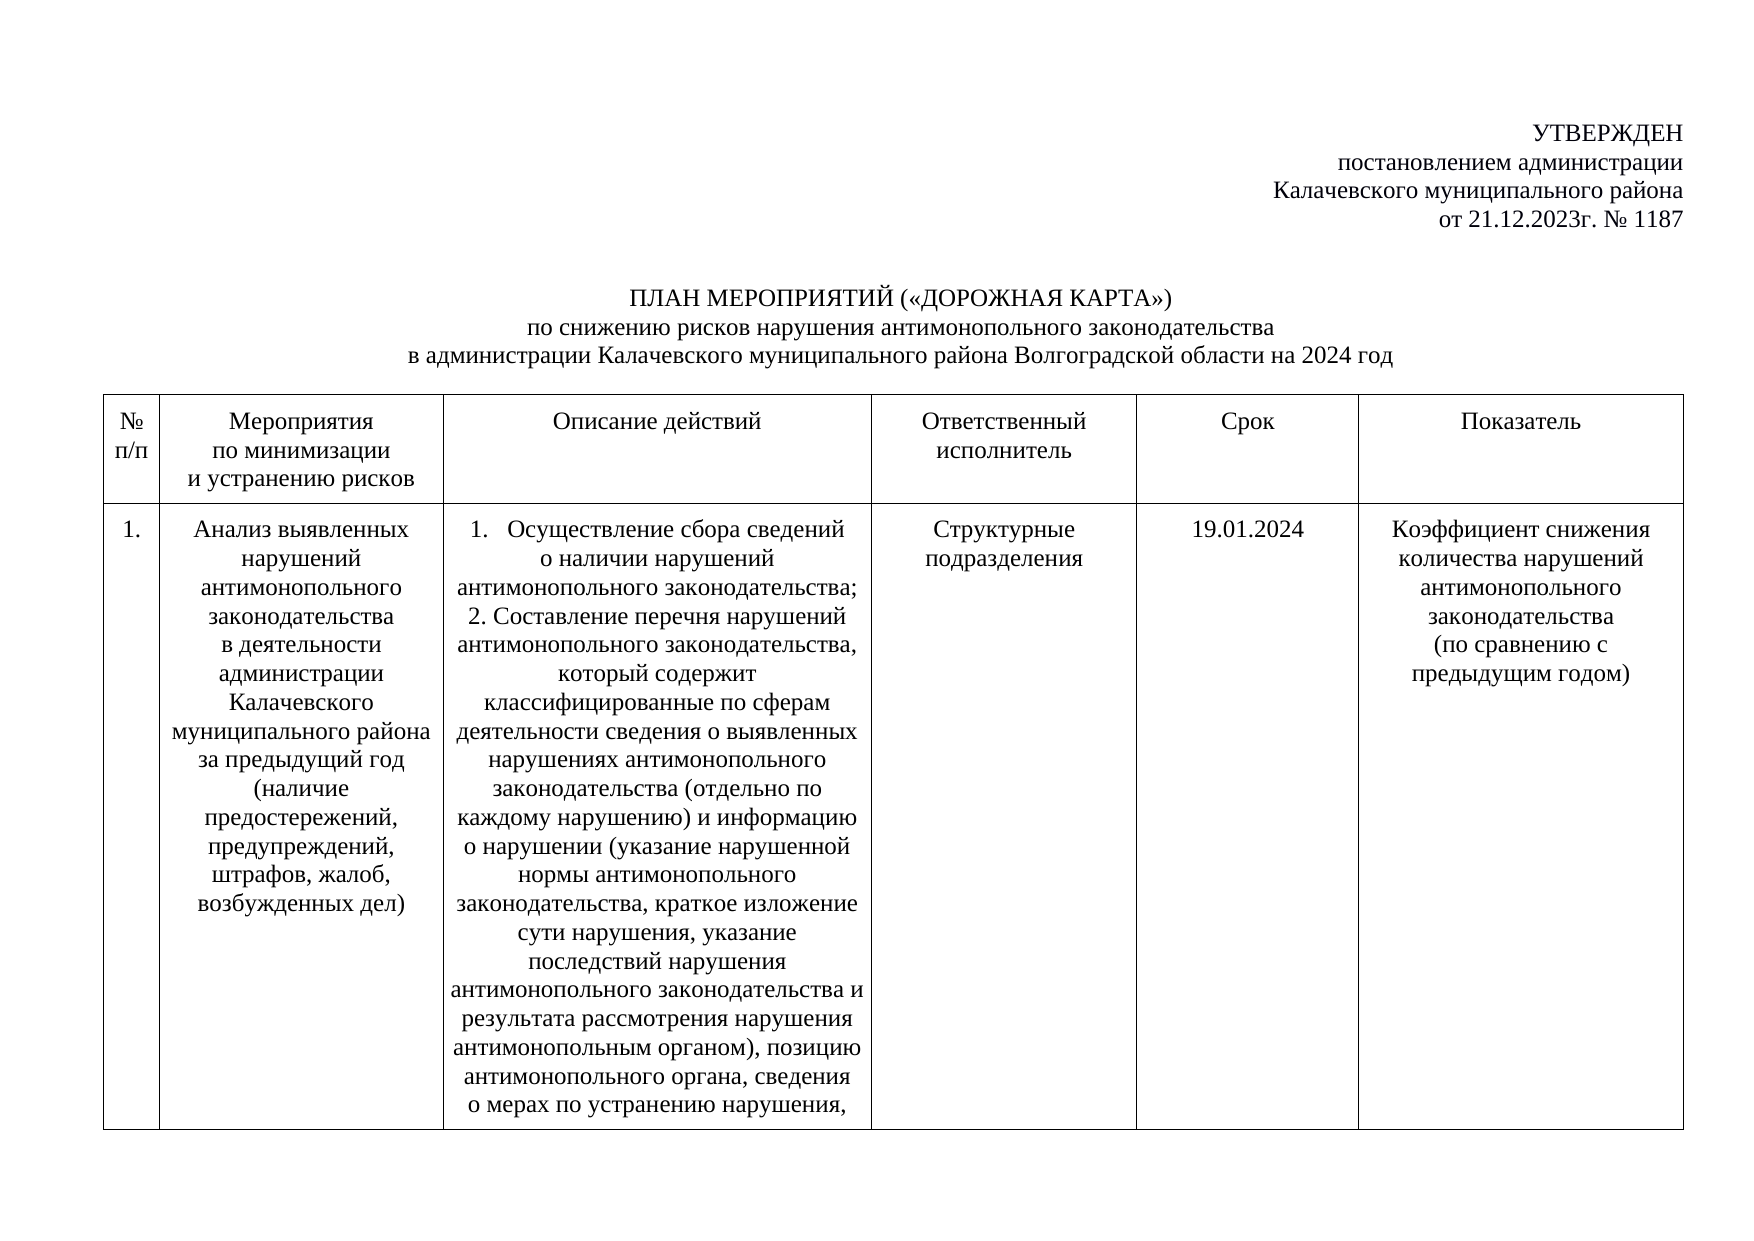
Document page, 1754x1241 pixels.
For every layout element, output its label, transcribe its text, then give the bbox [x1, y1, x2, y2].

text от 21.12.2023г. № 1187 [1196, 204, 1683, 233]
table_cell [444, 504, 871, 1129]
title в администрации Калачевского муниципального района Волгоградской области на 2024 год [118, 341, 1683, 369]
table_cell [872, 504, 1136, 1129]
table_cell 1. [104, 504, 159, 1129]
title по снижению рисков нарушения антимонопольного законодательства [118, 312, 1683, 341]
text УТВЕРЖДЕН [1196, 118, 1683, 147]
table_header Ответственный исполнитель [872, 395, 1136, 503]
table_header Описание действий [444, 395, 871, 503]
table_header Срок [1137, 395, 1358, 503]
title ПЛАН МЕРОПРИЯТИЙ («ДОРОЖНАЯ КАРТА») [118, 283, 1683, 312]
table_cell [1359, 504, 1683, 1129]
table_header Показатель [1359, 395, 1683, 503]
table_header № п/п [104, 395, 159, 503]
table_header Мероприятия по минимизации и устранению рисков [160, 395, 443, 503]
text постановлением администрации Калачевского муниципального района [1196, 147, 1683, 204]
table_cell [160, 504, 443, 1129]
table_cell 19.01.2024 [1137, 504, 1358, 1129]
